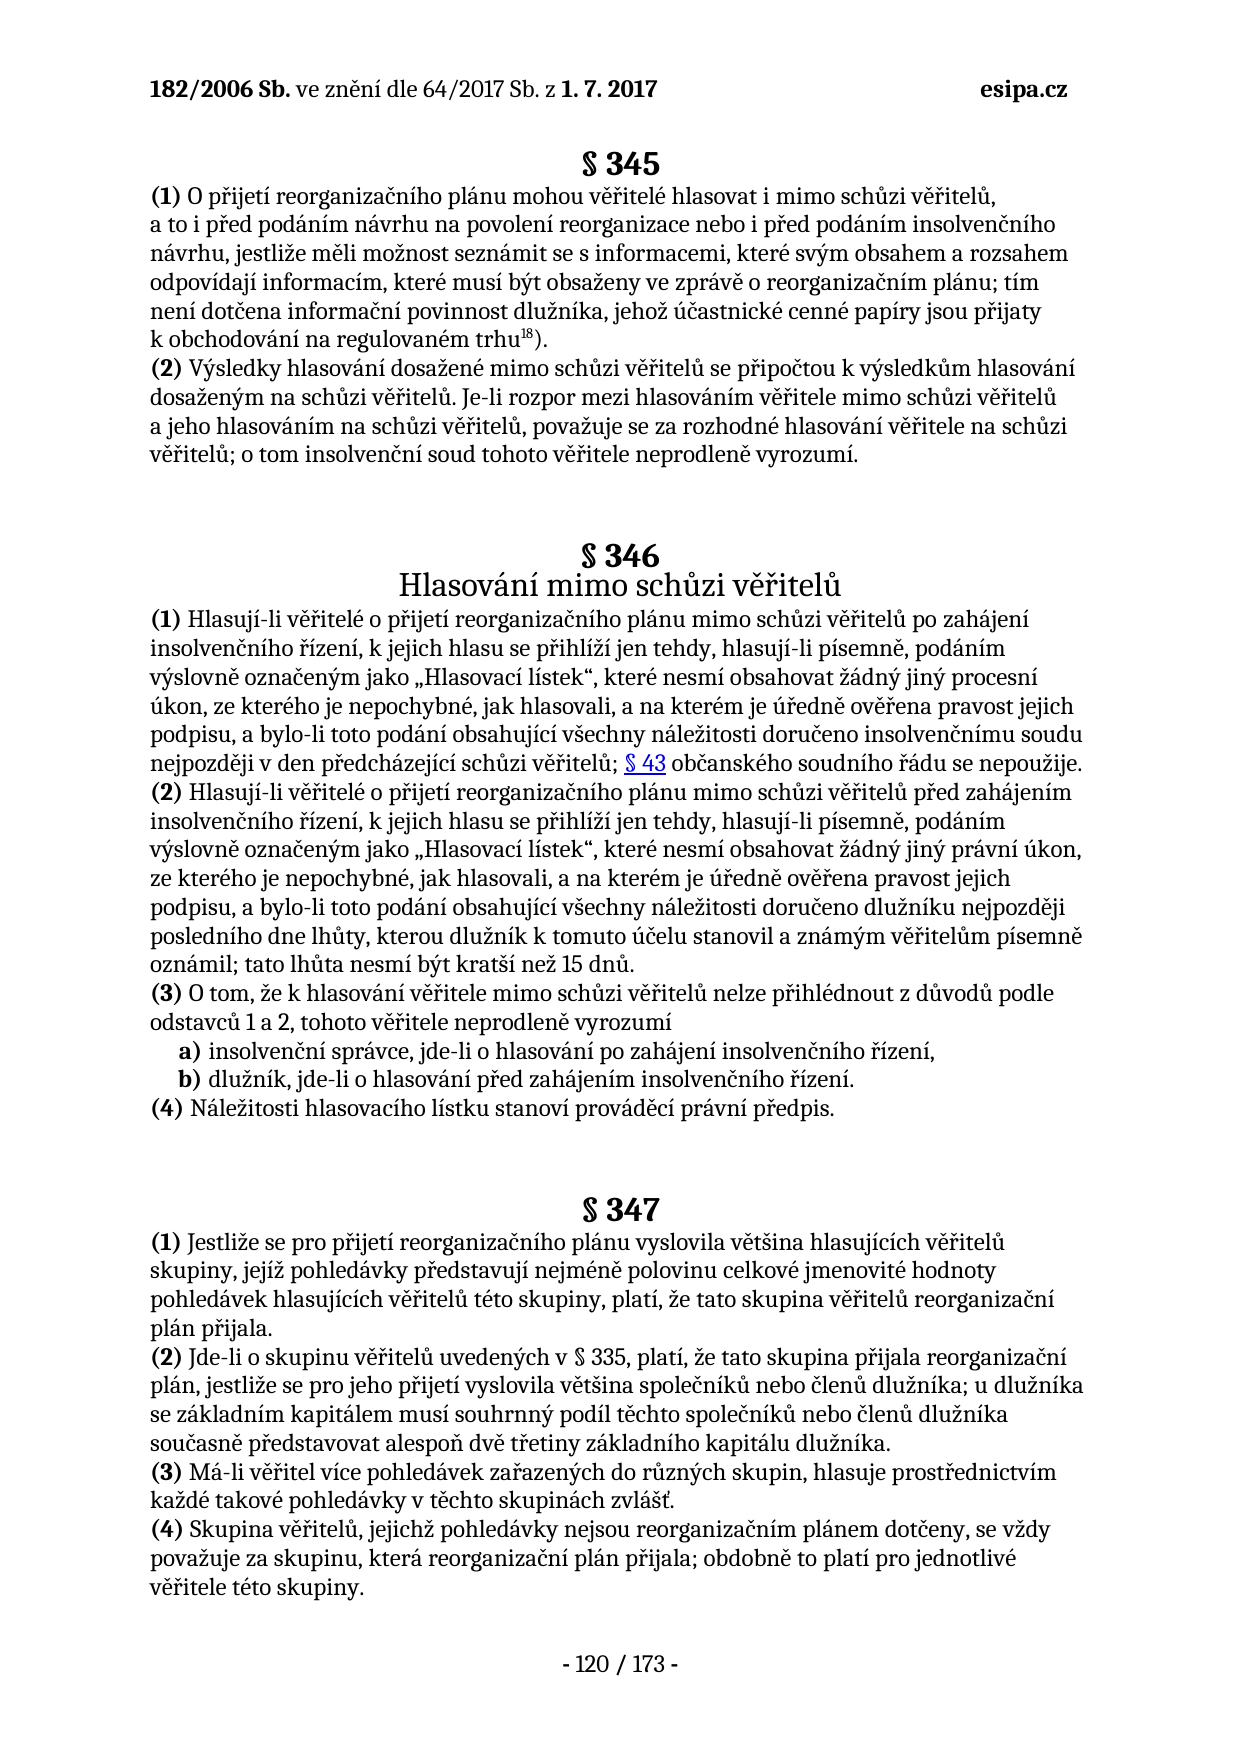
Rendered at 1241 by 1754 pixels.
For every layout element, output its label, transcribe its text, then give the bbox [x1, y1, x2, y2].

text (1) Jestliže se pro přijetí reorganizačního plánu vyslovila většina hlasujících věřitelů skupiny, jejíž pohledávky představují nejméně polovinu celkové jmenovité hodnoty pohledávek hlasujících věřitelů této skupiny, platí, že tato skupina věřitelů reorganizační plán přijala. [150, 1227, 1090, 1342]
text (1) O přijetí reorganizačního plánu mohou věřitelé hlasovat i mimo schůzi věřitelů, a to i před podáním návrhu na povolení reorganizace nebo i před podáním insolvenčního návrhu, jestliže měli možnost seznámit se s informacemi, které svým obsahem a rozsahem odpovídají informacím, které musí být obsaženy ve zprávě o reorganizačním plánu; tím není dotčena informační povinnost dlužníka, jehož účastnické cenné papíry jsou přijaty k obchodování na regulovaném trhu18). [150, 182, 1090, 354]
subtitle § 347 [150, 1196, 1090, 1227]
text b) dlužník, jde-li o hlasování před zahájením insolvenčního řízení. [150, 1065, 1090, 1094]
text (3) O tom, že k hlasování věřitele mimo schůzi věřitelů nelze přihlédnout z důvodů podle odstavců 1 a 2, tohoto věřitele neprodleně vyrozumí [150, 979, 1090, 1037]
text (2) Hlasují-li věřitelé o přijetí reorganizačního plánu mimo schůzi věřitelů před zahájením insolvenčního řízení, k jejich hlasu se přihlíží jen tehdy, hlasují-li písemně, podáním výslovně označeným jako „Hlasovací lístek“, které nesmí obsahovat žádný jiný právní úkon, ze kterého je nepochybné, jak hlasovali, a na kterém je úředně ověřena pravost jejich podpisu, a bylo-li toto podání obsahující všechny náležitosti doručeno dlužníku nejpozději posledního dne lhůty, kterou dlužník k tomuto účelu stanovil a známým věřitelům písemně oznámil; tato lhůta nesmí být kratší než 15 dnů. [150, 778, 1090, 979]
subtitle § 345 [150, 150, 1090, 182]
text (2) Výsledky hlasování dosažené mimo schůzi věřitelů se připočtou k výsledkům hlasování dosaženým na schůzi věřitelů. Je-li rozpor mezi hlasováním věřitele mimo schůzi věřitelů a jeho hlasováním na schůzi věřitelů, považuje se za rozhodné hlasování věřitele na schůzi věřitelů; o tom insolvenční soud tohoto věřitele neprodleně vyrozumí. [150, 354, 1090, 469]
text (1) Hlasují-li věřitelé o přijetí reorganizačního plánu mimo schůzi věřitelů po zahájení insolvenčního řízení, k jejich hlasu se přihlíží jen tehdy, hlasují-li písemně, podáním výslovně označeným jako „Hlasovací lístek“, které nesmí obsahovat žádný jiný procesní úkon, ze kterého je nepochybné, jak hlasovali, a na kterém je úředně ověřena pravost jejich podpisu, a bylo-li toto podání obsahující všechny náležitosti doručeno insolvenčnímu soudu nejpozději v den předcházející schůzi věřitelů; § 43 občanského soudního řádu se nepoužije. [150, 605, 1090, 778]
subtitle § 346 -Hlasování mimo schůzi věřitelů [150, 542, 1090, 605]
text (4) Náležitosti hlasovacího lístku stanoví prováděcí právní předpis. [150, 1094, 1090, 1123]
text (4) Skupina věřitelů, jejichž pohledávky nejsou reorganizačním plánem dotčeny, se vždy považuje za skupinu, která reorganizační plán přijala; obdobně to platí pro jednotlivé věřitele této skupiny. [150, 1515, 1090, 1601]
text (2) Jde-li o skupinu věřitelů uvedených v § 335, platí, že tato skupina přijala reorganizační plán, jestliže se pro jeho přijetí vyslovila většina společníků nebo členů dlužníka; u dlužníka se základním kapitálem musí souhrnný podíl těchto společníků nebo členů dlužníka současně představovat alespoň dvě třetiny základního kapitálu dlužníka. [150, 1342, 1090, 1457]
text (3) Má-li věřitel více pohledávek zařazených do různých skupin, hlasuje prostřednictvím každé takové pohledávky v těchto skupinách zvlášť. [150, 1457, 1090, 1515]
text a) insolvenční správce, jde-li o hlasování po zahájení insolvenčního řízení, [150, 1037, 1090, 1065]
